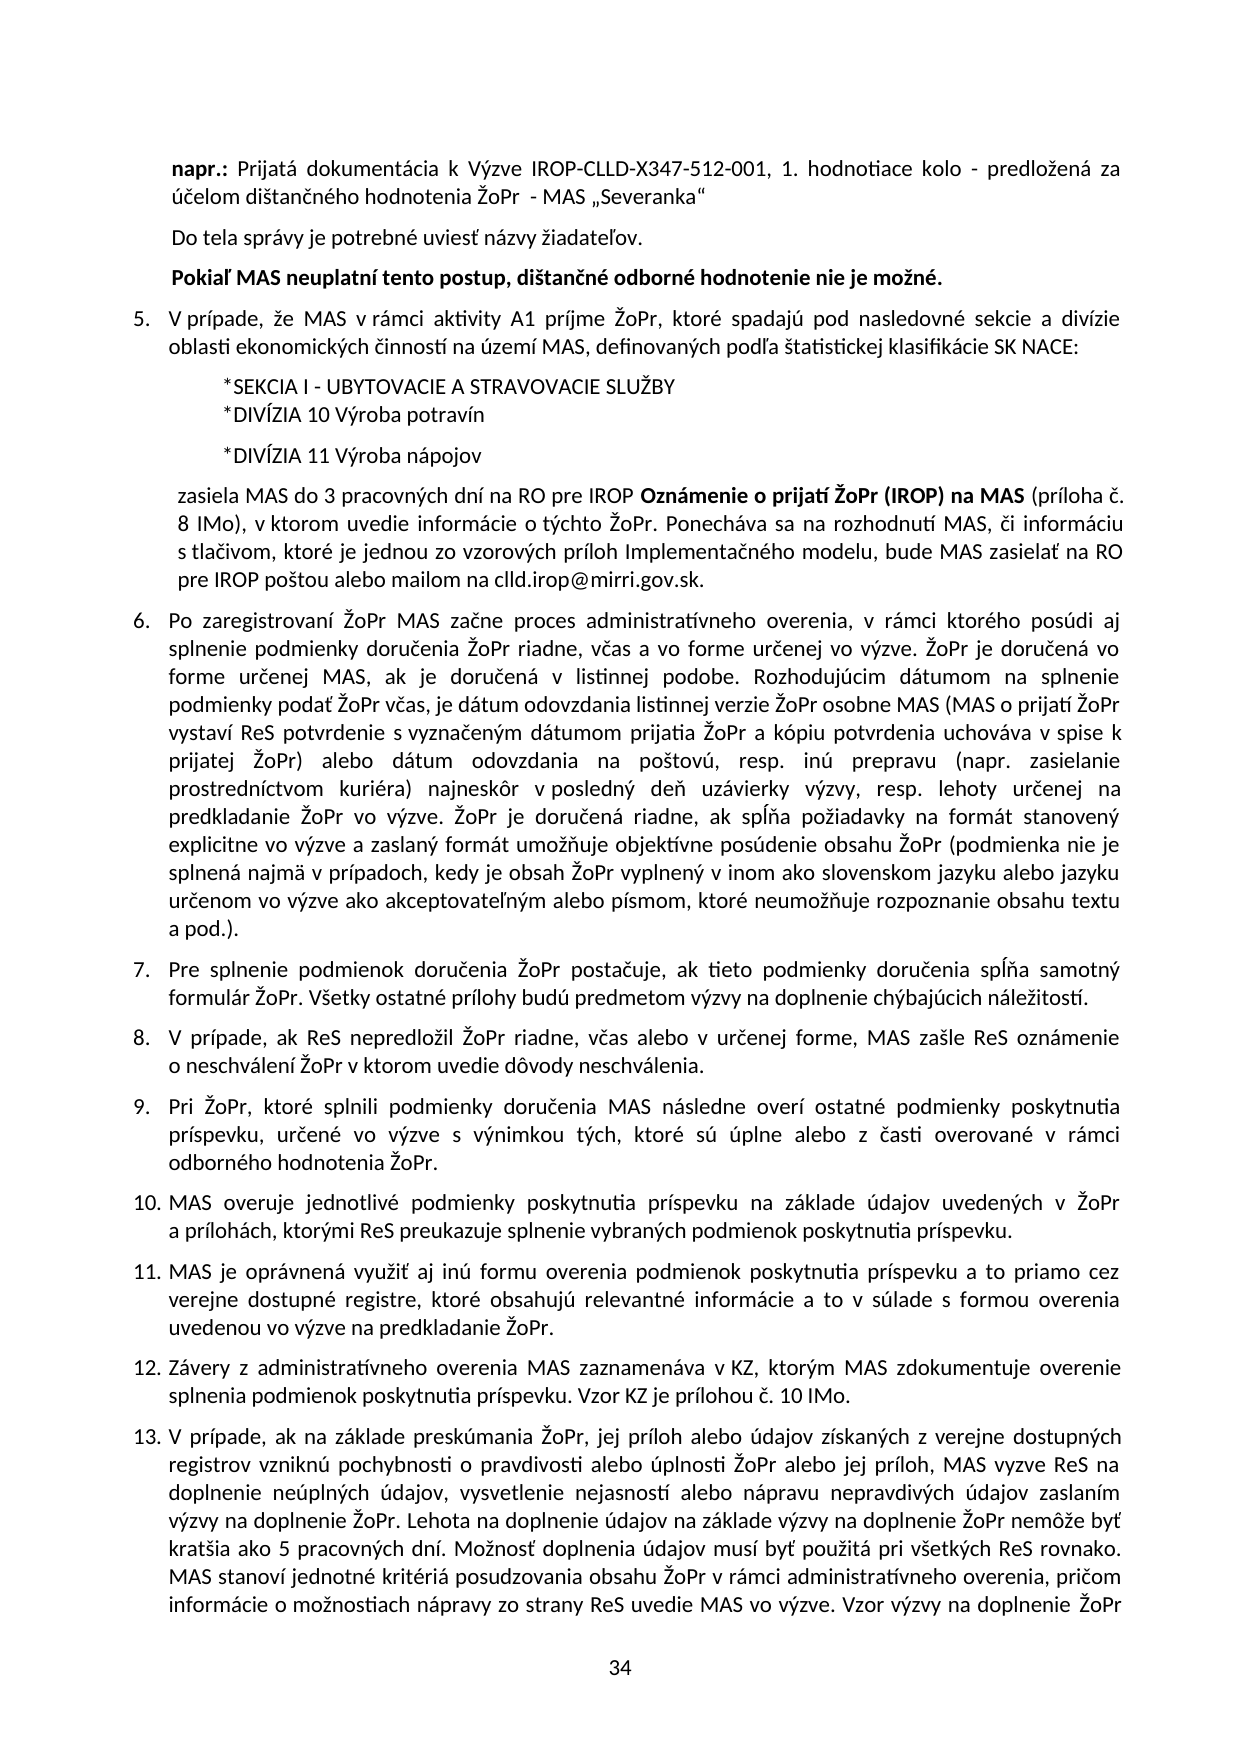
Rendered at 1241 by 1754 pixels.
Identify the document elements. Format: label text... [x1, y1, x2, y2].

list Pre splnenie podmienok doručenia ŽoPr postačuje, ak tieto podmienky doručenia spĺňa samotný formulár ŽoPr. Všetky ostatné prílohy budú predmetom výzvy na doplnenie chýbajúcich náležitostí. [133, 955, 1122, 1011]
list V prípade, že MAS v rámci aktivity A1 príjme ŽoPr, ktoré spadajú pod nasledovné sekcie a divízie oblasti ekonomických činností na území MAS, definovaných podľa štatistickej klasifikácie SK NACE: [133, 304, 1122, 360]
list zasiela MAS do 3 pracovných dní na RO pre IROP Oznámenie o prijatí ŽoPr (IROP) na MAS (príloha č. 8 IMo), v ktorom uvedie informácie o týchto ŽoPr. Ponecháva sa na rozhodnutí MAS, či informáciu s tlačivom, ktoré je jednou zo vzorových príloh Implementačného modelu, bude MAS zasielať na RO pre IROP poštou alebo mailom na clld.irop@mirri.gov.sk. [177, 481, 1125, 593]
list *SEKCIA I - UBYTOVACIE A STRAVOVACIE SLUŽBY [222, 372, 1125, 400]
list Pokiaľ MAS neuplatní tento postup, dištančné odborné hodnotenie nie je možné. [171, 263, 1122, 291]
list Pri ŽoPr, ktoré splnili podmienky doručenia MAS následne overí ostatné podmienky poskytnutia príspevku, určené vo výzve s výnimkou tých, ktoré sú úplne alebo z časti overované v rámci odborného hodnotenia ŽoPr. [133, 1092, 1122, 1176]
list V prípade, ak ReS nepredložil ŽoPr riadne, včas alebo v určenej forme, MAS zašle ReS oznámenie o neschválení ŽoPr v ktorom uvedie dôvody neschválenia. [133, 1023, 1122, 1079]
list MAS overuje jednotlivé podmienky poskytnutia príspevku na základe údajov uvedených v ŽoPr a prílohách, ktorými ReS preukazuje splnenie vybraných podmienok poskytnutia príspevku. [133, 1188, 1122, 1244]
list Závery z administratívneho overenia MAS zaznamenáva v KZ, ktorým MAS zdokumentuje overenie splnenia podmienok poskytnutia príspevku. Vzor KZ je prílohou č. 10 IMo. [133, 1353, 1122, 1409]
list napr.: Prijatá dokumentácia k Výzve IROP-CLLD-X347-512-001, 1. hodnotiace kolo - predložená za účelom dištančného hodnotenia ŽoPr - MAS „Severanka“ [171, 154, 1122, 210]
list Po zaregistrovaní ŽoPr MAS začne proces administratívneho overenia, v rámci ktorého posúdi aj splnenie podmienky doručenia ŽoPr riadne, včas a vo forme určenej vo výzve. ŽoPr je doručená vo forme určenej MAS, ak je doručená v listinnej podobe. Rozhodujúcim dátumom na splnenie podmienky podať ŽoPr včas, je dátum odovzdania listinnej verzie ŽoPr osobne MAS (MAS o prijatí ŽoPr vystaví ReS potvrdenie s vyznačeným dátumom prijatia ŽoPr a kópiu potvrdenia uchováva v spise k prijatej ŽoPr) alebo dátum odovzdania na poštovú, resp. inú prepravu (napr. zasielanie prostredníctvom kuriéra) najneskôr v posledný deň uzávierky výzvy, resp. lehoty určenej na predkladanie ŽoPr vo výzve. ŽoPr je doručená riadne, ak spĺňa požiadavky na formát stanovený explicitne vo výzve a zaslaný formát umožňuje objektívne posúdenie obsahu ŽoPr (podmienka nie je splnená najmä v prípadoch, kedy je obsah ŽoPr vyplnený v inom ako slovenskom jazyku alebo jazyku určenom vo výzve ako akceptovateľným alebo písmom, ktoré neumožňuje rozpoznanie obsahu textu a pod.). [133, 606, 1122, 942]
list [133, 1422, 1122, 1618]
list *DIVÍZIA 11 Výroba nápojov [222, 441, 1125, 469]
list *DIVÍZIA 10 Výroba potravín [222, 400, 1125, 428]
list Do tela správy je potrebné uviesť názvy žiadateľov. [171, 223, 1122, 251]
list MAS je oprávnená využiť aj inú formu overenia podmienok poskytnutia príspevku a to priamo cez verejne dostupné registre, ktoré obsahujú relevantné informácie a to v súlade s formou overenia uvedenou vo výzve na predkladanie ŽoPr. [133, 1257, 1122, 1341]
